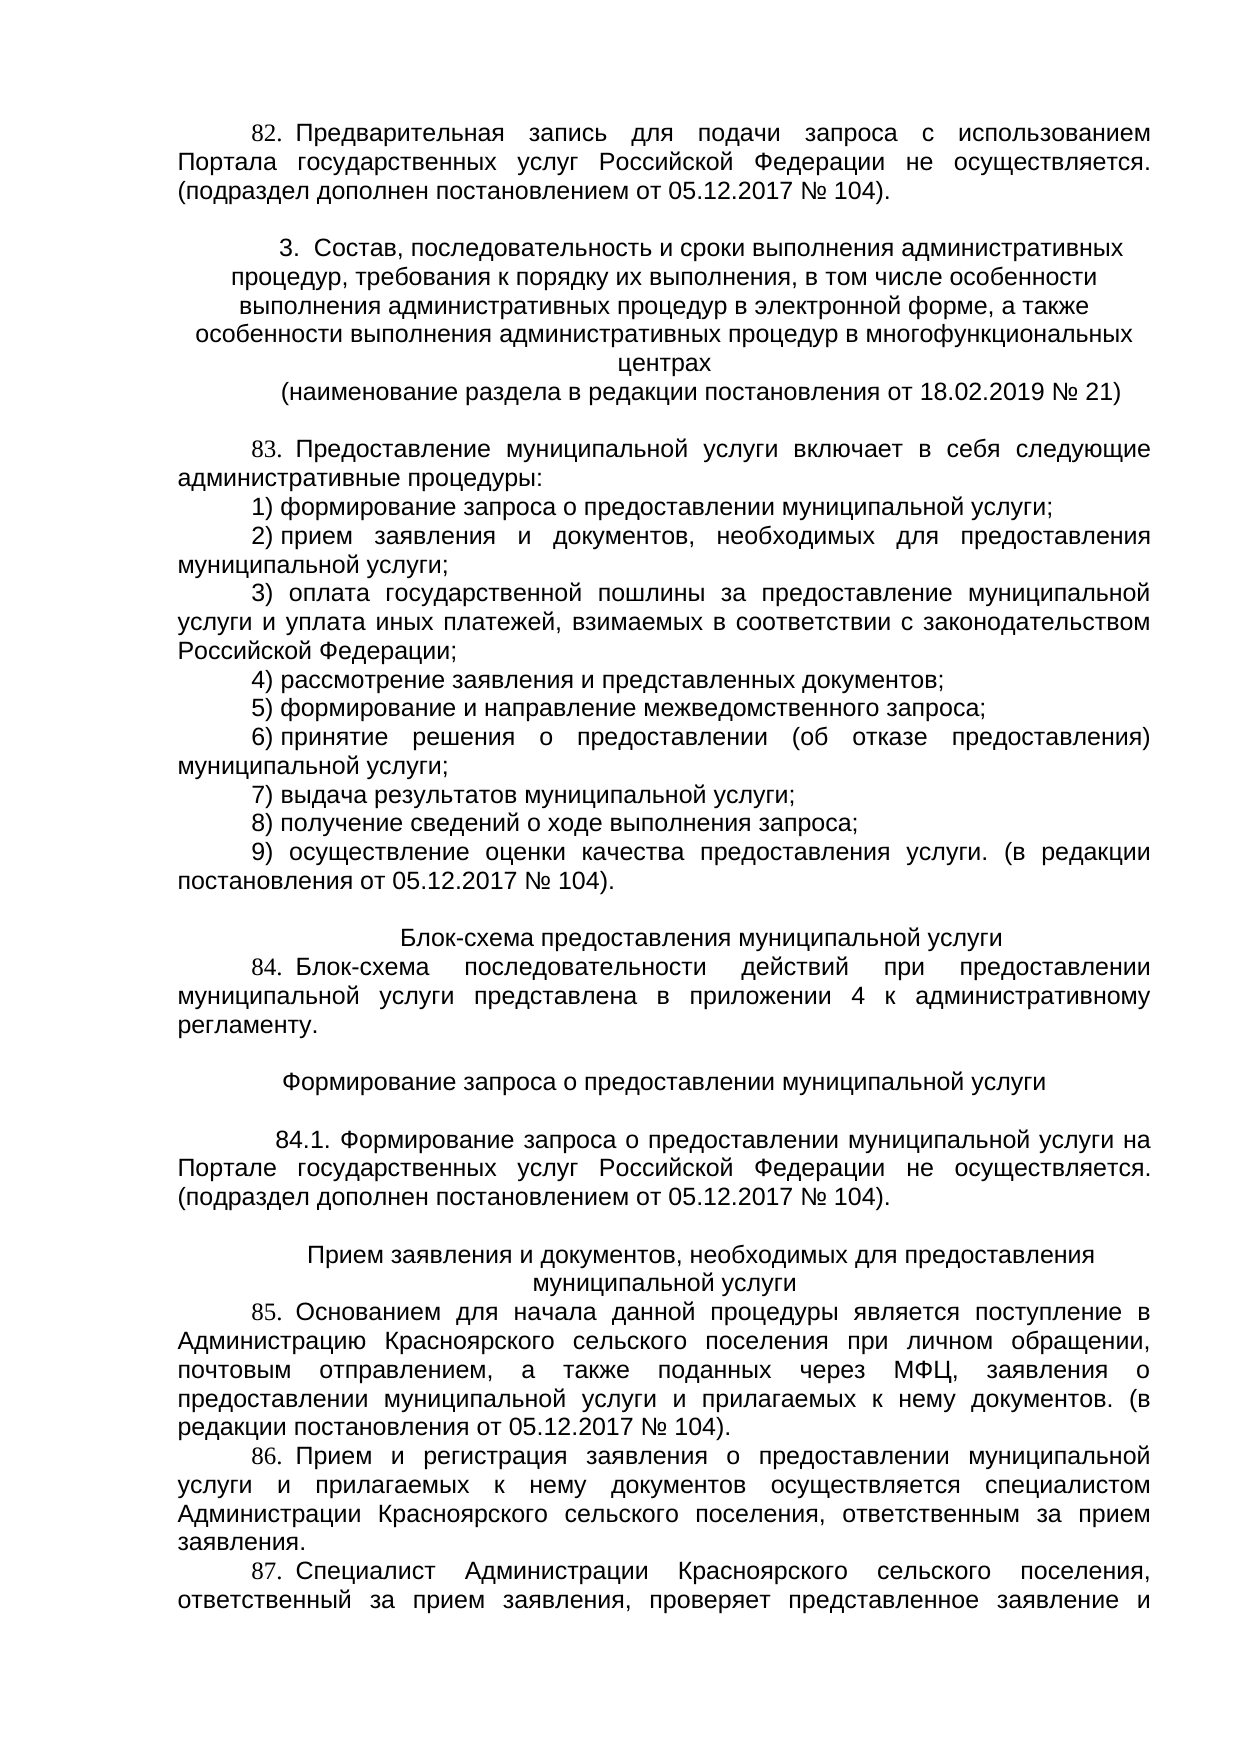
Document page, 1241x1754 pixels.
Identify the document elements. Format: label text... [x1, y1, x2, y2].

text 7) выдача результатов муниципальной услуги; [177, 779, 1152, 808]
text 3) оплата государственной пошлины за предоставление муниципальной услуги и уплата иных платежей, взимаемых в соответствии с законодательством Российской Федерации; [177, 578, 1152, 664]
text (наименование раздела в редакции постановления от 18.02.2019 № 21) [177, 377, 1152, 406]
text Блок-схема предоставления муниципальной услуги [177, 923, 1152, 952]
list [177, 1556, 1152, 1614]
text Прием заявления и документов, необходимых для предоставления муниципальной услуги [177, 1240, 1152, 1297]
list Предварительная запись для подачи запроса с использованием Портала государственных услуг Российской Федерации не осуществляется. (подраздел дополнен постановлением от 05.12.2017 № 104). [177, 118, 1152, 204]
text Формирование запроса о предоставлении муниципальной услуги [177, 1067, 1152, 1096]
text 3. Состав, последовательность и сроки выполнения административных процедур, требования к порядку их выполнения, в том числе особенности выполнения административных процедур в электронной форме, а также особенности выполнения административных процедур в многофункциональных центрах [177, 233, 1152, 377]
list Прием и регистрация заявления о предоставлении муниципальной услуги и прилагаемых к нему документов осуществляется специалистом Администрации Красноярского сельского поселения, ответственным за прием заявления. [177, 1441, 1152, 1556]
text 4) рассмотрение заявления и представленных документов; [177, 664, 1152, 693]
list Блок-схема последовательности действий при предоставлении муниципальной услуги представлена в приложении 4 к административному регламенту. [177, 952, 1152, 1038]
text 84.1. Формирование запроса о предоставлении муниципальной услуги на Портале государственных услуг Российской Федерации не осуществляется. (подраздел дополнен постановлением от 05.12.2017 № 104). [177, 1125, 1152, 1211]
list Предоставление муниципальной услуги включает в себя следующие административные процедуры: [177, 434, 1152, 492]
text 8) получение сведений о ходе выполнения запроса; [177, 808, 1152, 837]
list Основанием для начала данной процедуры является поступление в Администрацию Красноярского сельского поселения при личном обращении, почтовым отправлением, а также поданных через МФЦ, заявления о предоставлении муниципальной услуги и прилагаемых к нему документов. (в редакции постановления от 05.12.2017 № 104). [177, 1297, 1152, 1441]
text 6) принятие решения о предоставлении (об отказе предоставления) муниципальной услуги; [177, 722, 1152, 779]
text 1) формирование запроса о предоставлении муниципальной услуги; [251, 492, 1152, 521]
text 2) прием заявления и документов, необходимых для предоставления муниципальной услуги; [177, 521, 1152, 578]
text 5) формирование и направление межведомственного запроса; [177, 693, 1152, 722]
text 9) осуществление оценки качества предоставления услуги. (в редакции постановления от 05.12.2017 № 104). [177, 837, 1152, 894]
